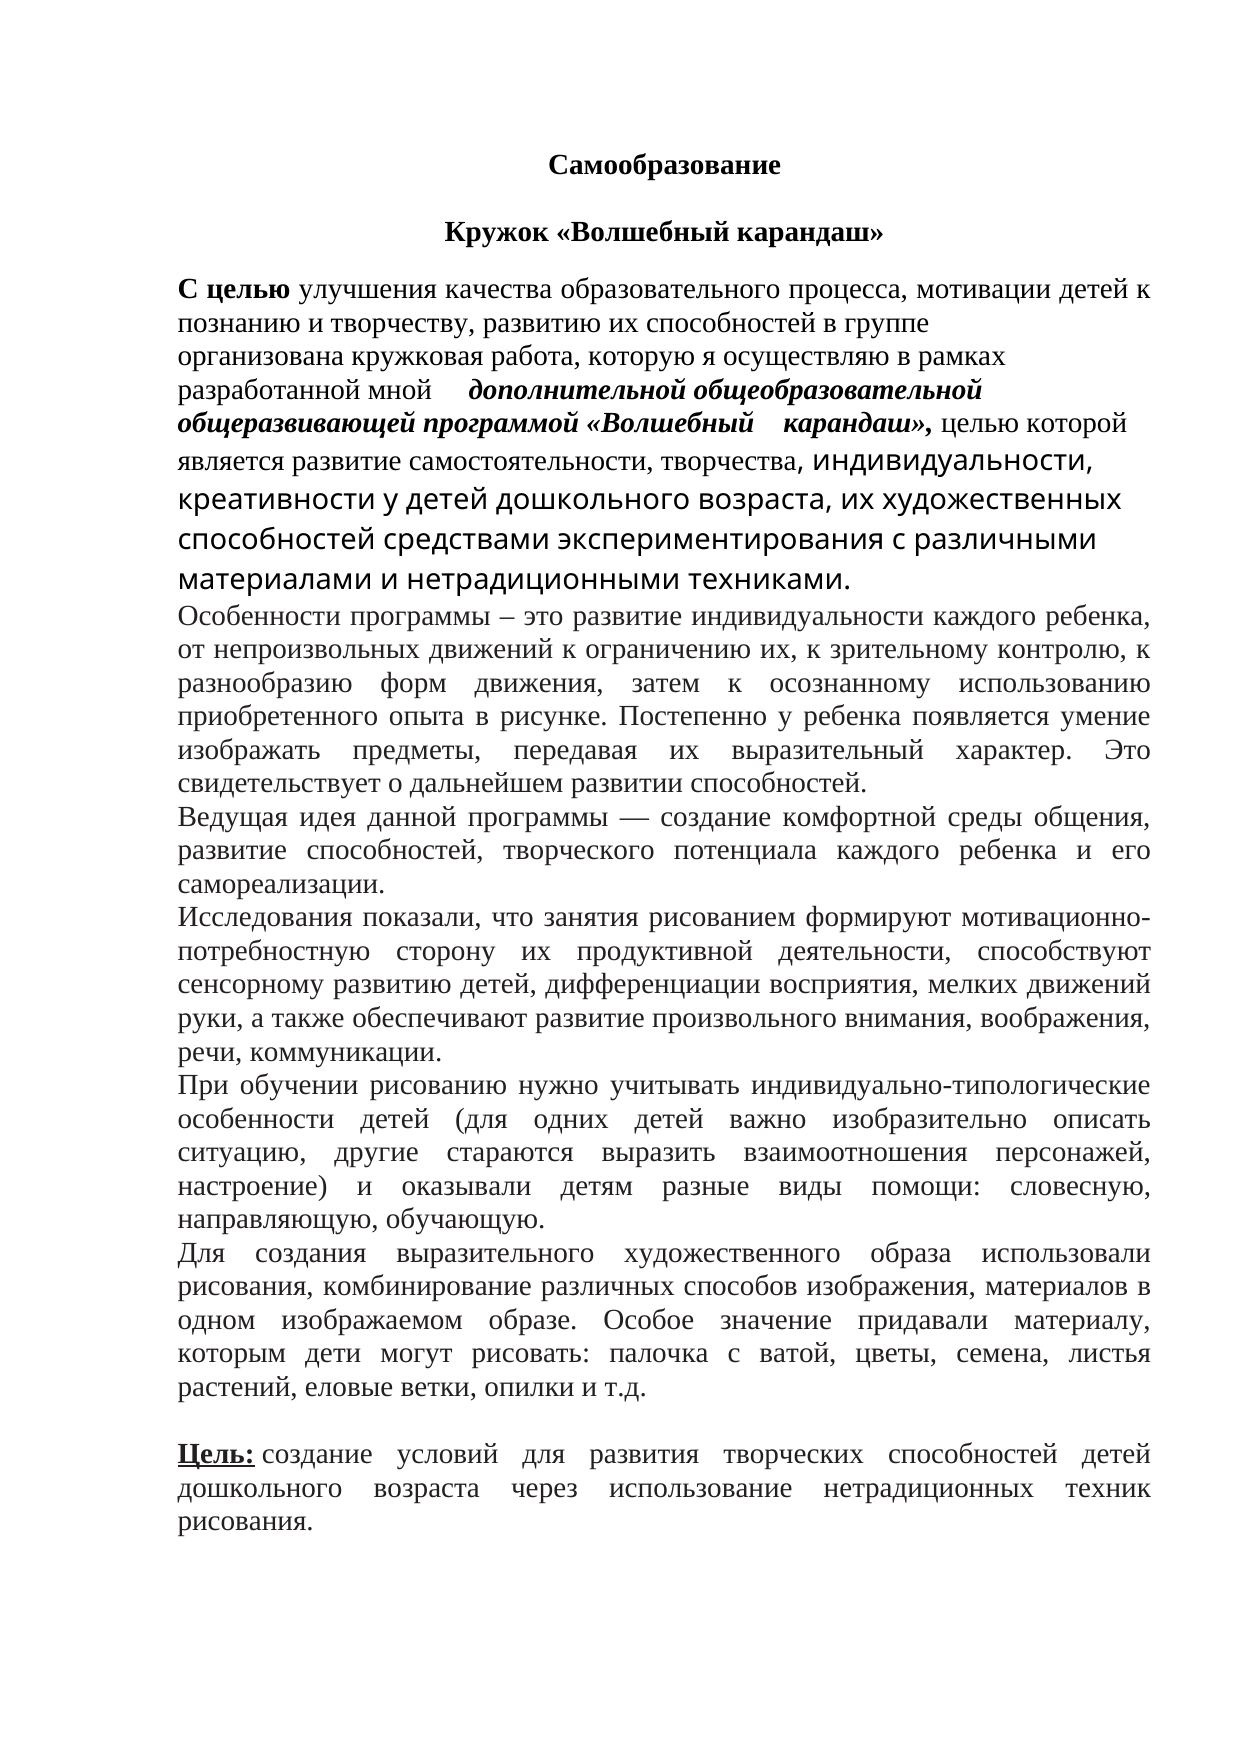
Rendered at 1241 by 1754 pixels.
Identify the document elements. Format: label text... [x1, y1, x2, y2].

text Цель: создание условий для развития творческих способностей детей дошкольного возраста через использование нетрадиционных техник рисования. [177, 1436, 1152, 1537]
text Кружок «Волшебный карандаш» [177, 214, 1152, 247]
text Исследования показали, что занятия рисованием формируют мотивационно-потребностную сторону их продуктивной деятельности, способствуют сенсорному развитию детей, дифференциации восприятия, мелких движений руки, а также обеспечивают развитие произвольного внимания, воображения, речи, коммуникации. [177, 899, 1152, 1067]
text Ведущая идея данной программы — создание комфортной среды общения, развитие способностей, творческого потенциала каждого ребенка и его самореализации. [177, 799, 1152, 899]
text Особенности программы – это развитие индивидуальности каждого ребенка, от непроизвольных движений к ограничению их, к зрительному контролю, к разнообразию форм движения, затем к осознанному использованию приобретенного опыта в рисунке. Постепенно у ребенка появляется умение изображать предметы, передавая их выразительный характер. Это свидетельствует о дальнейшем развитии способностей. [177, 598, 1152, 799]
text организована кружковая работа, которую я осуществляю в рамках разработанной мной дополнительной общеобразовательной общеразвивающей программой «Волшебный карандаш», целью которой является развитие самостоятельности, творчества, индивидуальности, креативности у детей дошкольного возраста, их художественных способностей средствами экспериментирования с различными материалами и нетрадиционными техниками. [177, 338, 1152, 598]
list С целью улучшения качества образовательного процесса, мотивации детей к познанию и творчеству, развитию их способностей в группе [177, 271, 1152, 338]
text Для создания выразительного художественного образа использовали рисования, комбинирование различных способов изображения, материалов в одном изображаемом образе. Особое значение придавали материалу, которым дети могут рисовать: палочка с ватой, цветы, семена, листья растений, еловые ветки, опилки и т.д. [177, 1235, 1152, 1403]
text При обучении рисованию нужно учитывать индивидуально-типологические особенности детей (для одних детей важно изобразительно описать ситуацию, другие стараются выразить взаимоотношения персонажей, настроение) и оказывали детям разные виды помощи: словесную, направляющую, обучающую. [177, 1067, 1152, 1235]
text Самообразование [177, 147, 1152, 180]
